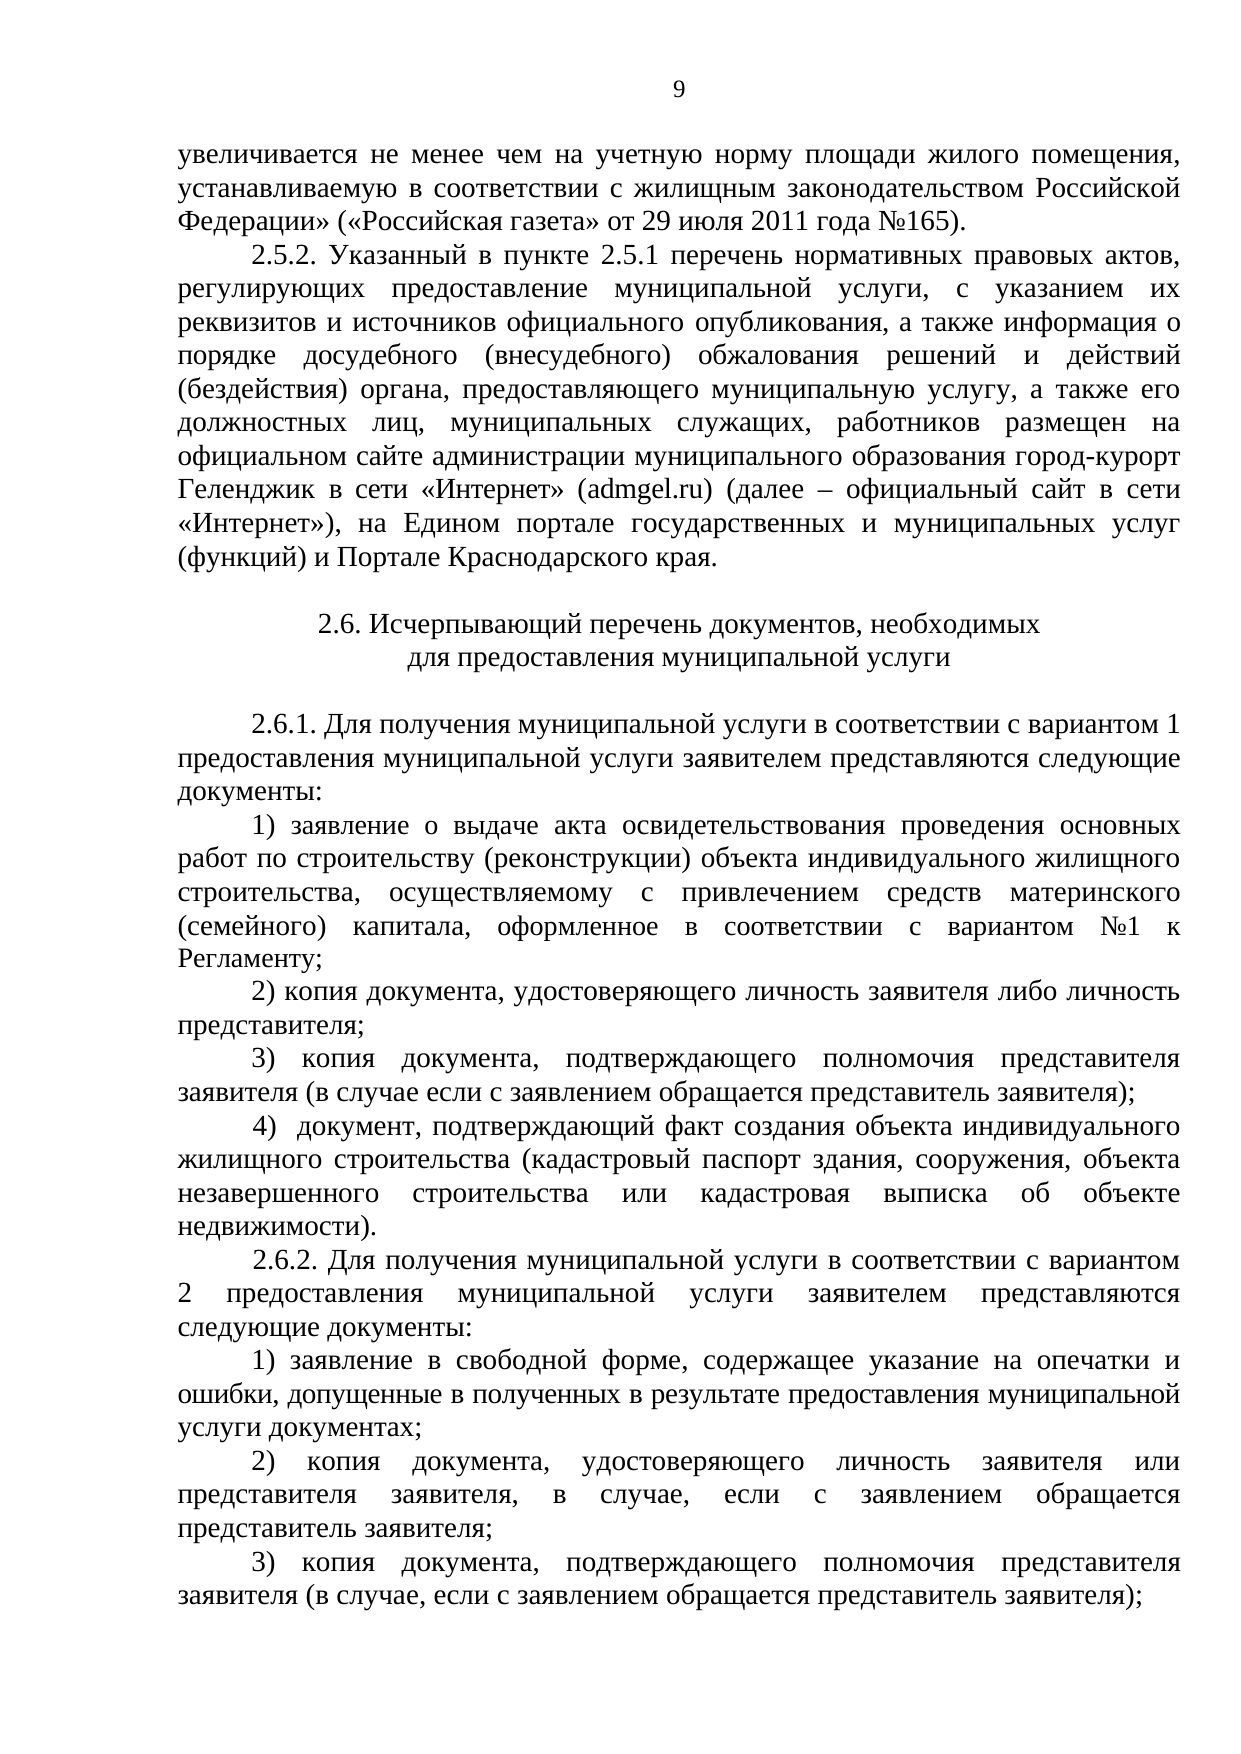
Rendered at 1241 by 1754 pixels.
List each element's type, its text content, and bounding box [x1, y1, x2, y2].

text 3) копия документа, подтверждающего полномочия представителя заявителя (в случае если с заявлением обращается представитель заявителя); [177, 1041, 1181, 1108]
text 2.6. Исчерпывающий перечень документов, необходимых [177, 606, 1181, 639]
text 4) документ, подтверждающий факт создания объекта индивидуального жилищного строительства (кадастровый паспорт здания, сооружения, объекта незавершенного строительства или кадастровая выписка об объекте недвижимости). [177, 1108, 1181, 1242]
text 3) копия документа, подтверждающего полномочия представителя заявителя (в случае, если с заявлением обращается представитель заявителя); [177, 1544, 1181, 1611]
text 2.6.1. Для получения муниципальной услуги в соответствии с вариантом 1 предоставления муниципальной услуги заявителем представляются следующие документы: [177, 706, 1181, 807]
text для предоставления муниципальной услуги [177, 639, 1181, 673]
text 2) копия документа, удостоверяющего личность заявителя либо личность представителя; [177, 973, 1181, 1041]
text 2.5.2. Указанный в пункте 2.5.1 перечень нормативных правовых актов, регулирующих предоставление муниципальной услуги, с указанием их реквизитов и источников официального опубликования, а также информация о порядке досудебного (внесудебного) обжалования решений и действий (бездействия) органа, предоставляющего муниципальную услугу, а также его должностных лиц, муниципальных служащих, работников размещен на официальном сайте администрации муниципального образования город-курорт Геленджик в сети «Интернет» (admgel.ru) (далее – официальный сайт в сети «Интернет»), на Едином портале государственных и муниципальных услуг (функций) и Портале Краснодарского края. [177, 237, 1181, 572]
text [177, 136, 1181, 237]
text 1) заявление в свободной форме, содержащее указание на опечатки и ошибки, допущенные в полученных в результате предоставления муниципальной услуги документах; [177, 1342, 1181, 1443]
text 2) копия документа, удостоверяющего личность заявителя или представителя заявителя, в случае, если с заявлением обращается представитель заявителя; [177, 1443, 1181, 1544]
text 1) заявление о выдаче акта освидетельствования проведения основных работ по строительству (реконструкции) объекта индивидуального жилищного строительства, осуществляемому с привлечением средств материнского (семейного) капитала, оформленное в соответствии с вариантом №1 к Регламенту; [177, 807, 1181, 973]
text 2.6.2. Для получения муниципальной услуги в соответствии с вариантом 2 предоставления муниципальной услуги заявителем представляются следующие документы: [177, 1242, 1181, 1342]
